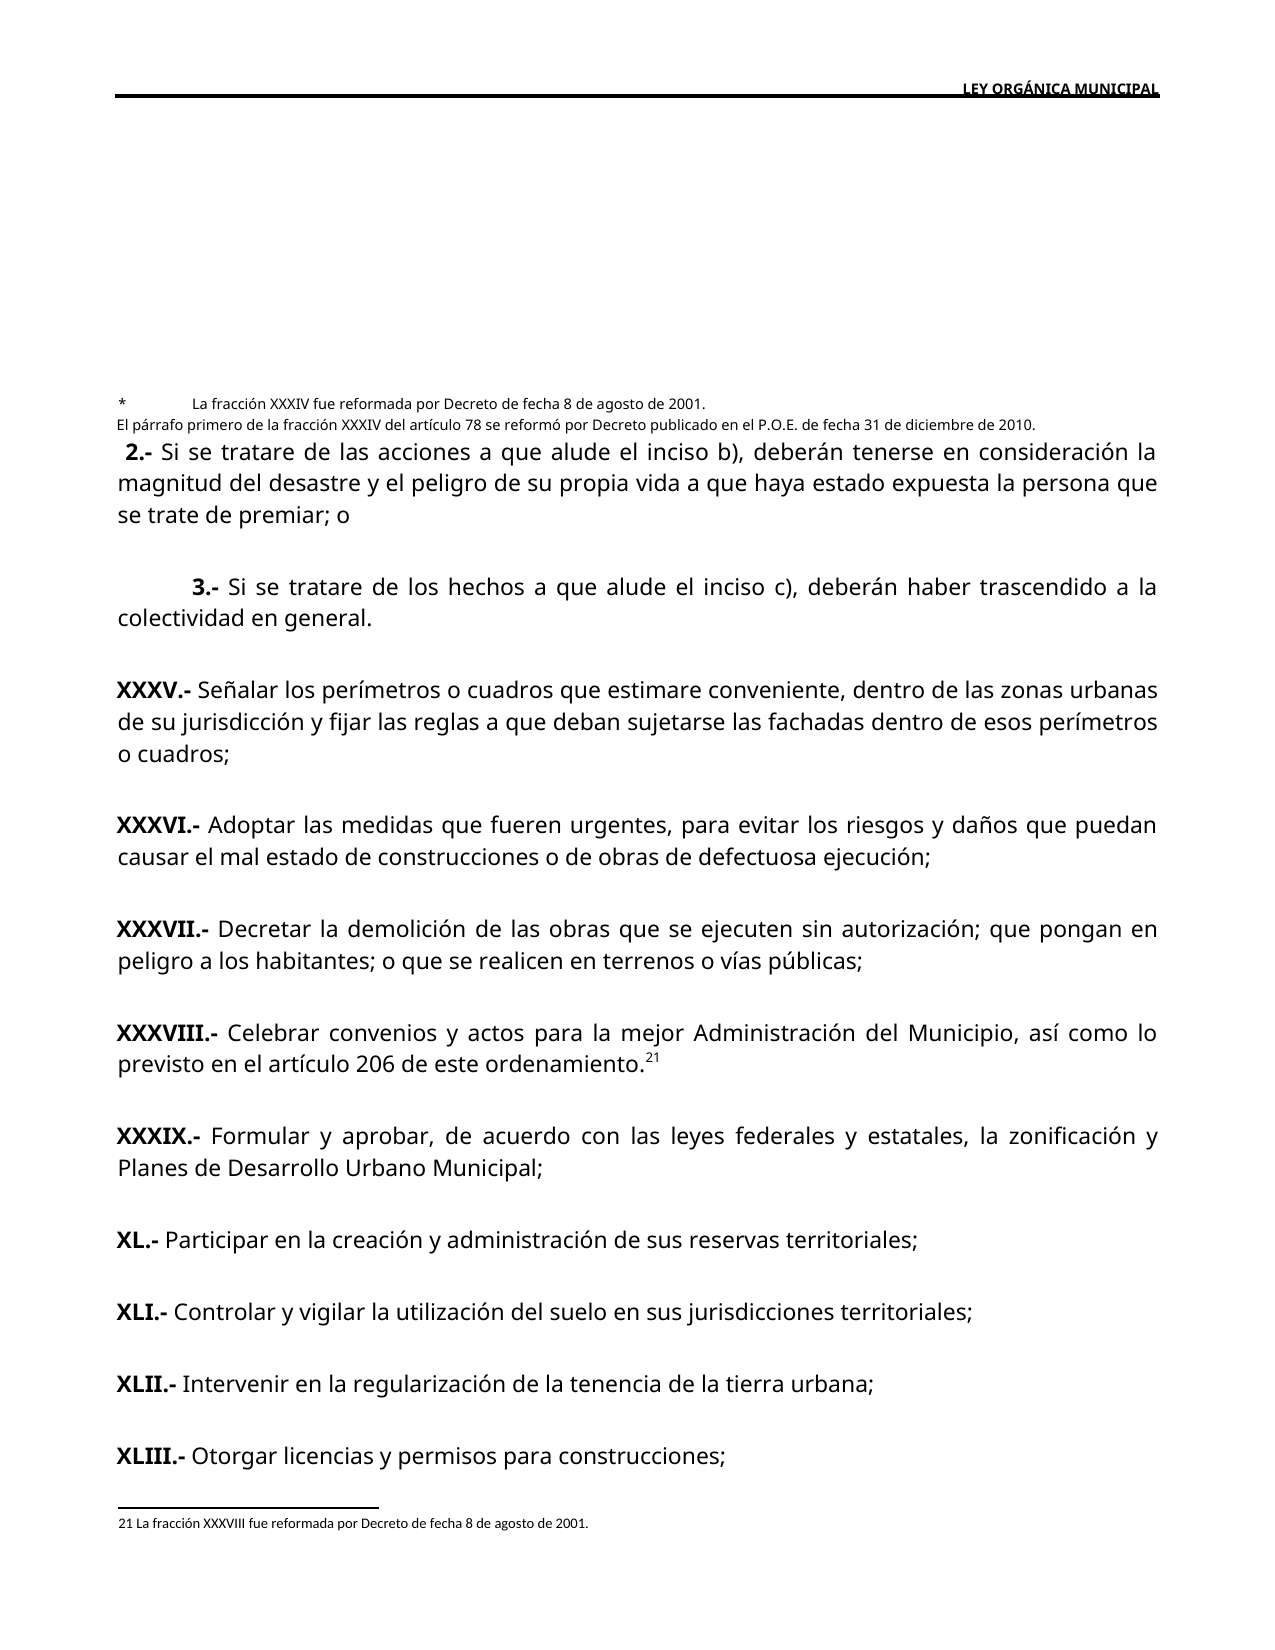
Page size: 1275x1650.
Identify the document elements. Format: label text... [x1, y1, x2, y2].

text XXXVII.- Decretar la demolición de las obras que se ejecuten sin autorización; que pongan en peligro a los habitantes; o que se realicen en terrenos o vías públicas; [116, 913, 1159, 976]
text XXXVIII.- Celebrar convenios y actos para la mejor Administración del Municipio, así como lo previsto en el artículo 206 de este ordenamiento. [116, 1017, 1159, 1079]
text 2.- Si se tratare de las acciones a que alude el inciso b), deberán tenerse en consideración la magnitud del desastre y el peligro de su propia vida a que haya estado expuesta la persona que se trate de premiar; o [116, 436, 1159, 530]
text XLII.- Intervenir en la regularización de la tenencia de la tierra urbana; [116, 1368, 1159, 1399]
text XL.- Participar en la creación y administración de sus reservas territoriales; [116, 1224, 1159, 1255]
list La fracción XXXIV fue reformada por Decreto de fecha 8 de agosto de 2001. [118, 393, 1161, 413]
text XXXIX.- Formular y aprobar, de acuerdo con las leyes federales y estatales, la zonificación y Planes de Desarrollo Urbano Municipal; [116, 1120, 1159, 1183]
text XXXVI.- Adoptar las medidas que fueren urgentes, para evitar los riesgos y daños que puedan causar el mal estado de construcciones o de obras de defectuosa ejecución; [116, 809, 1159, 872]
text XXXV.- Señalar los perímetros o cuadros que estimare conveniente, dentro de las zonas urbanas de su jurisdicción y fijar las reglas a que deban sujetarse las fachadas dentro de esos perímetros o cuadros; [116, 674, 1159, 769]
text XLI.- Controlar y vigilar la utilización del suelo en sus jurisdicciones territoriales; [116, 1296, 1159, 1327]
text XLIII.- Otorgar licencias y permisos para construcciones; [116, 1440, 1159, 1471]
text El párrafo primero de la fracción XXXIV del artículo 78 se reformó por Decreto publicado en el P.O.E. de fecha 31 de diciembre de 2010. [116, 414, 1161, 434]
text 3.- Si se tratare de los hechos a que alude el inciso c), deberán haber trascendido a la colectividad en general. [116, 571, 1159, 634]
